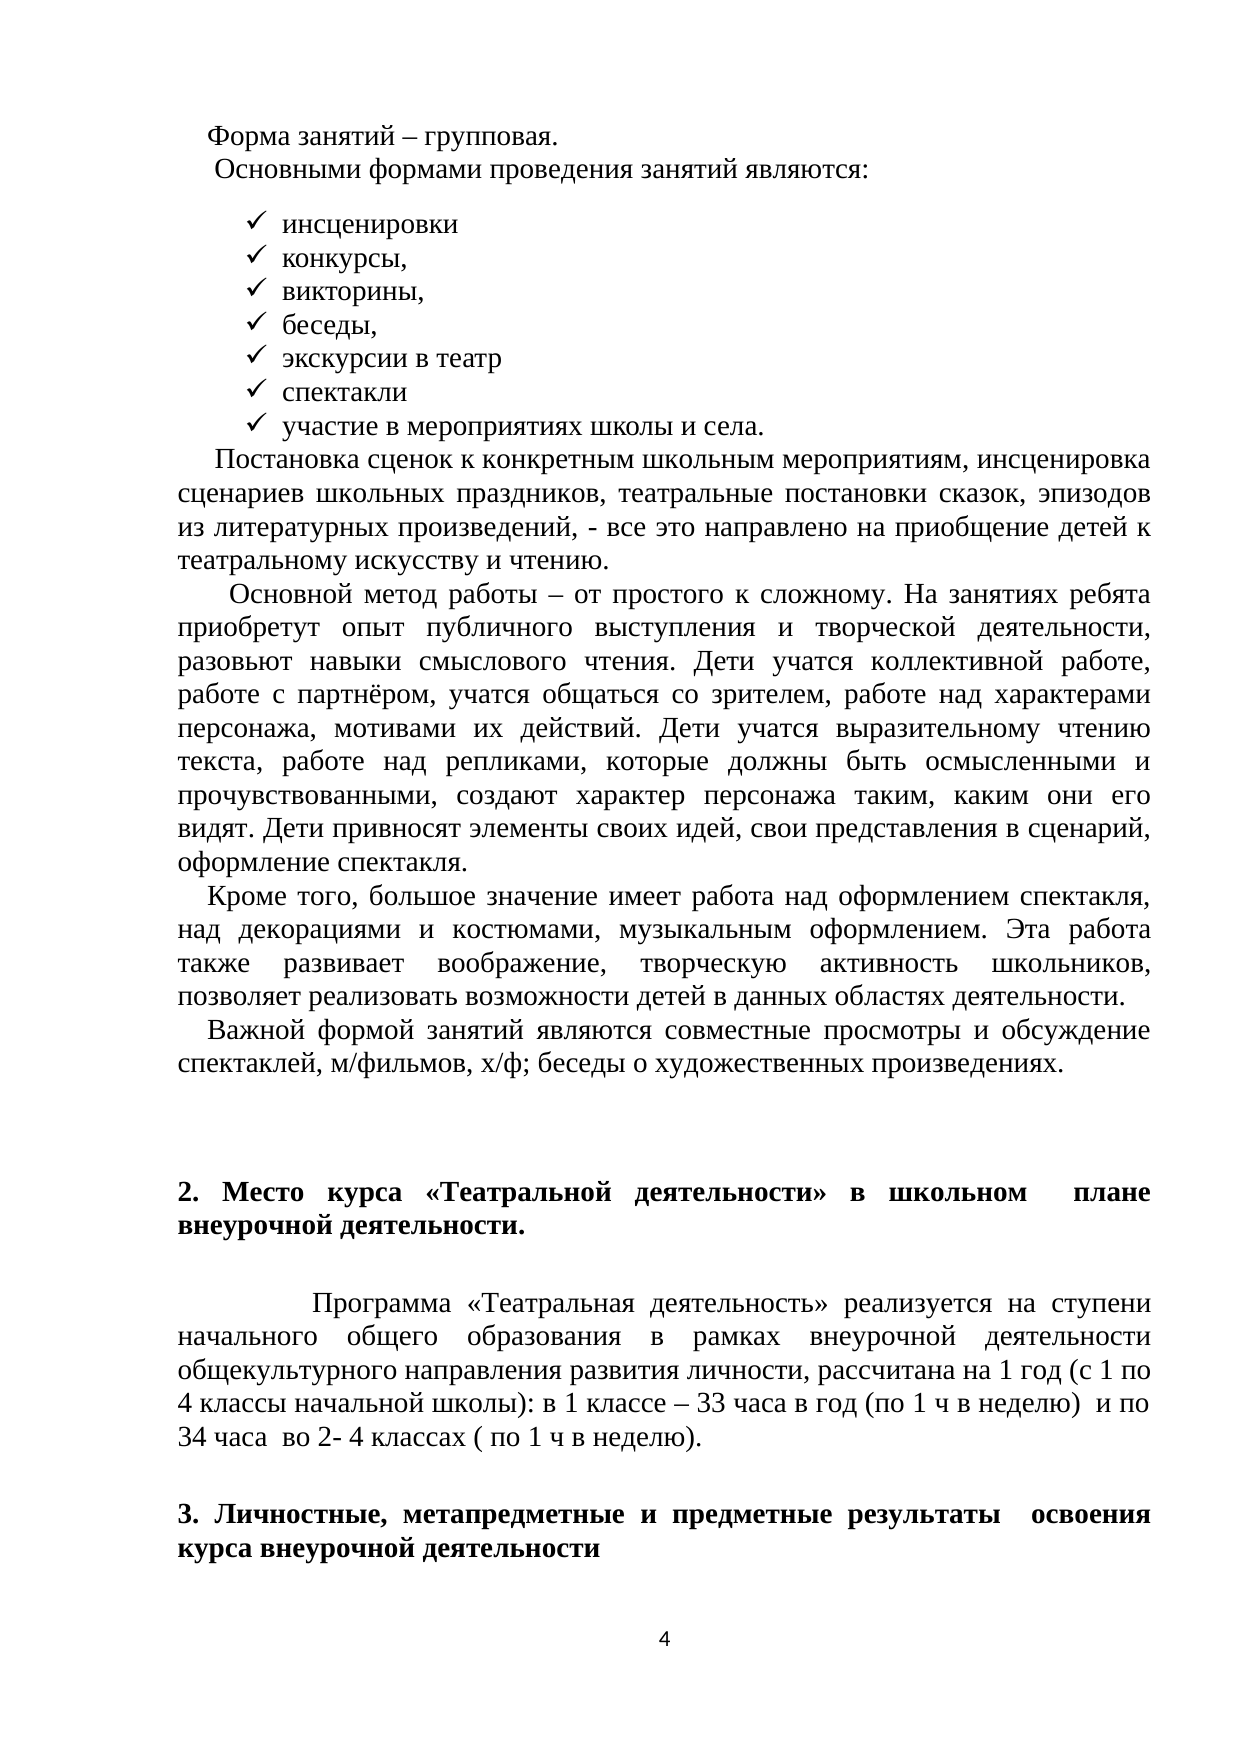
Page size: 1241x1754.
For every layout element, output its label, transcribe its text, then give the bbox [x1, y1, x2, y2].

text Основной метод работы – от простого к сложному. На занятиях ребята приобретут опыт публичного выступления и творческой деятельности, разовьют навыки смыслового чтения. Дети учатся коллективной работе, работе с партнёром, учатся общаться со зрителем, работе над характерами персонажа, мотивами их действий. Дети учатся выразительному чтению текста, работе над репликами, которые должны быть осмысленными и прочувствованными, создают характер персонажа таким, каким они его видят. Дети привносят элементы своих идей, свои представления в сценарий, оформление спектакля. [177, 576, 1152, 878]
text Постановка сценок к конкретным школьным мероприятиям, инсценировка сценариев школьных праздников, театральные постановки сказок, эпизодов из литературных произведений, - все это направлено на приобщение детей к театральному искусству и чтению. [177, 442, 1152, 576]
list викторины, [244, 273, 1152, 307]
list беседы, [244, 307, 1152, 341]
list инсценировки [244, 206, 1152, 240]
text Форма занятий – групповая. [177, 118, 1152, 152]
text Кроме того, большое значение имеет работа над оформлением спектакля, над декорациями и костюмами, музыкальным оформлением. Эта работа также развивает воображение, творческую активность школьников, позволяет реализовать возможности детей в данных областях деятельности. [177, 878, 1152, 1012]
list экскурсии в театр [244, 341, 1152, 374]
list участие в мероприятиях школы и села. [244, 408, 1152, 442]
list конкурсы, [244, 240, 1152, 273]
text 3. Личностные, метапредметные и предметные результаты освоения курса внеурочной деятельности [177, 1497, 1152, 1564]
list спектакли [244, 374, 1152, 408]
text Важной формой занятий являются совместные просмотры и обсуждение спектаклей, м/фильмов, х/ф; беседы о художественных произведениях. [177, 1012, 1152, 1079]
text 2. Место курса «Театральной деятельности» в школьном плане внеурочной деятельности. [177, 1174, 1152, 1241]
text Программа «Театральная деятельность» реализуется на ступени начального общего образования в рамках внеурочной деятельности общекультурного направления развития личности, рассчитана на 1 год (с 1 по 4 классы начальной школы): в 1 классе – 33 часа в год (по 1 ч в неделю) и по 34 часа во 2- 4 классах ( по 1 ч в неделю). [177, 1285, 1152, 1453]
text Основными формами проведения занятий являются: [177, 152, 1152, 185]
